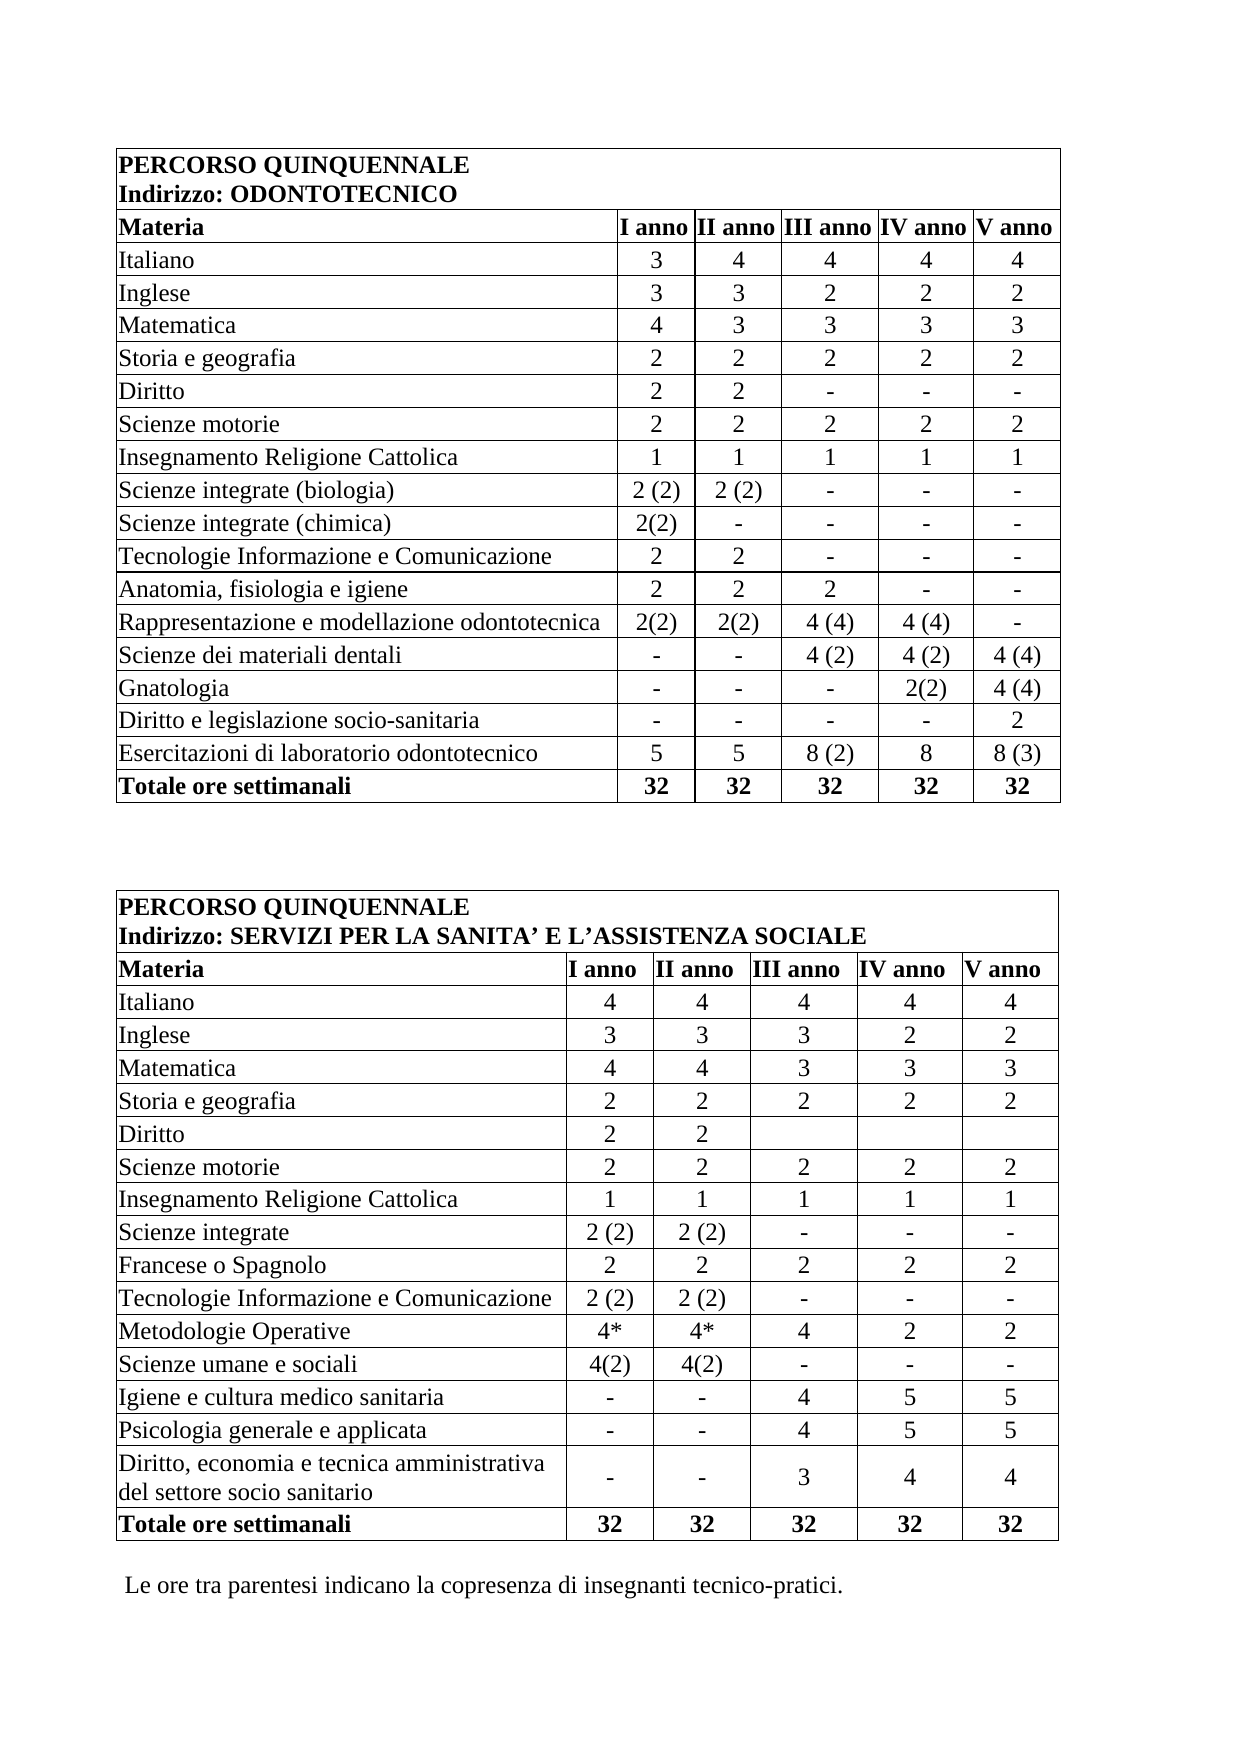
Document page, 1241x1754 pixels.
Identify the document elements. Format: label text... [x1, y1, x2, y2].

table_cell - [751, 1348, 857, 1379]
table_cell 2 [567, 1084, 653, 1116]
table_cell 1 [782, 441, 878, 473]
table_cell 32 [974, 770, 1060, 802]
table_cell - [879, 573, 973, 604]
table_cell 3 [963, 1051, 1058, 1083]
table_cell 4 [567, 1051, 653, 1083]
table_cell 1 [696, 441, 781, 473]
table_cell - [974, 375, 1060, 407]
table_cell - [567, 1381, 653, 1412]
table_cell 2 [567, 1117, 653, 1149]
table_cell - [782, 540, 878, 571]
table_cell - [654, 1381, 750, 1412]
table_cell 32 [879, 770, 973, 802]
table_cell Italiano [117, 243, 617, 275]
table_cell 4 [751, 986, 857, 1017]
table_cell 32 [567, 1508, 653, 1540]
table_cell 4 [782, 243, 878, 275]
table_cell 2 [782, 408, 878, 440]
table_cell - [879, 540, 973, 571]
table_cell - [782, 474, 878, 506]
table_cell Inglese [117, 276, 617, 308]
table_cell 5 [963, 1381, 1058, 1412]
table_cell 2(2) [618, 605, 694, 637]
table_cell Psicologia generale e applicata [117, 1414, 566, 1445]
table_cell [858, 1117, 962, 1149]
table_cell - [696, 638, 781, 670]
table_cell 4* [567, 1315, 653, 1347]
table_cell 2 [618, 375, 694, 407]
table_cell 2 [858, 1249, 962, 1281]
table_cell Insegnamento Religione Cattolica [117, 1183, 566, 1215]
table_cell 2 (2) [618, 474, 694, 506]
table_cell 4 [879, 243, 973, 275]
table_cell 3 [696, 276, 781, 308]
table_cell Metodologie Operative [117, 1315, 566, 1347]
table_cell 3 [618, 276, 694, 308]
table_cell 2 [618, 573, 694, 604]
table_cell Francese o Spagnolo [117, 1249, 566, 1281]
table_cell 2 [751, 1150, 857, 1182]
table_cell Storia e geografia [117, 1084, 566, 1116]
table_cell 4 (4) [974, 638, 1060, 670]
table_cell 2 [696, 540, 781, 571]
table_cell - [618, 638, 694, 670]
table_cell 2 [567, 1150, 653, 1182]
table_cell 2(2) [618, 507, 694, 538]
table_cell 2 [858, 1019, 962, 1050]
table_cell Igiene e cultura medico sanitaria [117, 1381, 566, 1412]
table_cell 2 [654, 1117, 750, 1149]
table_cell 3 [618, 243, 694, 275]
table_cell - [751, 1216, 857, 1248]
table_cell Esercitazioni di laboratorio odontotecnico [117, 737, 617, 769]
table_cell 4 [963, 986, 1058, 1017]
table_cell - [974, 605, 1060, 637]
table_cell Materia [117, 210, 617, 242]
table_cell Totale ore settimanali [117, 1508, 566, 1540]
table_cell Matematica [117, 309, 617, 341]
table_cell 2 [696, 375, 781, 407]
table_cell 1 [858, 1183, 962, 1215]
table_cell Tecnologie Informazione e Comunicazione [117, 1282, 566, 1314]
table_cell 2 [974, 276, 1060, 308]
table_cell 1 [618, 441, 694, 473]
table_cell 4 [618, 309, 694, 341]
table_cell - [696, 704, 781, 736]
table_cell 4 [567, 986, 653, 1017]
table_cell Rappresentazione e modellazione odontotecnica [117, 605, 617, 637]
table_cell 32 [696, 770, 781, 802]
table_cell Gnatologia [117, 671, 617, 703]
table_cell 1 [567, 1183, 653, 1215]
table_cell 32 [654, 1508, 750, 1540]
table_cell 2 [858, 1084, 962, 1116]
table_cell III anno [751, 953, 857, 984]
table_cell 3 [974, 309, 1060, 341]
table_cell Storia e geografia [117, 342, 617, 374]
table_cell - [782, 671, 878, 703]
table_cell 5 [696, 737, 781, 769]
table_cell 2 [858, 1315, 962, 1347]
table_cell 2(2) [696, 605, 781, 637]
table_cell Inglese [117, 1019, 566, 1050]
table_cell 3 [879, 309, 973, 341]
table_cell 32 [858, 1508, 962, 1540]
table_cell 3 [751, 1446, 857, 1507]
table_cell 2 [858, 1150, 962, 1182]
table_cell 3 [696, 309, 781, 341]
table_cell - [782, 507, 878, 538]
table_cell - [858, 1348, 962, 1379]
table_cell - [782, 375, 878, 407]
table_header PERCORSO QUINQUENNALE Indirizzo: ODONTOTECNICO [117, 149, 1060, 209]
table_cell 2 [696, 573, 781, 604]
table_cell - [879, 507, 973, 538]
table_cell - [696, 507, 781, 538]
table_cell 4 (2) [879, 638, 973, 670]
table_cell 5 [858, 1381, 962, 1412]
table_cell 2 [963, 1019, 1058, 1050]
table_cell 4 [751, 1381, 857, 1412]
table_cell 2 [696, 408, 781, 440]
table_cell 4(2) [654, 1348, 750, 1379]
table_cell 2 [963, 1084, 1058, 1116]
table_cell Diritto [117, 1117, 566, 1149]
table_cell 2 [654, 1150, 750, 1182]
table_cell IV anno [858, 953, 962, 984]
table_cell Scienze integrate [117, 1216, 566, 1248]
table_cell 3 [751, 1019, 857, 1050]
table_cell 2 [567, 1249, 653, 1281]
table_cell 8 [879, 737, 973, 769]
table_cell - [751, 1282, 857, 1314]
table_cell 32 [963, 1508, 1058, 1540]
table_cell - [974, 540, 1060, 571]
table_cell Matematica [117, 1051, 566, 1083]
table_cell I anno [567, 953, 653, 984]
table_cell - [618, 704, 694, 736]
table_cell - [567, 1446, 653, 1507]
table_cell 3 [567, 1019, 653, 1050]
table_cell [963, 1117, 1058, 1149]
table_cell Scienze umane e sociali [117, 1348, 566, 1379]
table_cell 2 [618, 408, 694, 440]
table_cell - [782, 704, 878, 736]
table_cell 4 [858, 1446, 962, 1507]
table_header PERCORSO QUINQUENNALE Indirizzo: SERVIZI PER LA SANITA’ E L’ASSISTENZA SOCIALE [117, 891, 1058, 952]
table_cell 32 [782, 770, 878, 802]
table_cell 2 [782, 342, 878, 374]
table_cell - [963, 1348, 1058, 1379]
table_cell 4* [654, 1315, 750, 1347]
table_cell 4 [751, 1414, 857, 1445]
table_cell 2 [963, 1315, 1058, 1347]
table_cell - [858, 1282, 962, 1314]
table_cell 1 [879, 441, 973, 473]
table_cell - [567, 1414, 653, 1445]
table_cell III anno [782, 210, 878, 242]
table_cell 8 (3) [974, 737, 1060, 769]
table_cell 2 [618, 342, 694, 374]
table_cell V anno [974, 210, 1060, 242]
table_cell - [963, 1216, 1058, 1248]
table_cell 4 (4) [879, 605, 973, 637]
table_cell - [696, 671, 781, 703]
table_cell 4 [974, 243, 1060, 275]
table_cell 2 [963, 1249, 1058, 1281]
table_cell 2 [782, 573, 878, 604]
table_cell II anno [654, 953, 750, 984]
table_cell 2 [879, 276, 973, 308]
table_cell Scienze motorie [117, 408, 617, 440]
table_cell 5 [963, 1414, 1058, 1445]
table_cell Totale ore settimanali [117, 770, 617, 802]
table_cell 2 [654, 1249, 750, 1281]
table_cell 2(2) [879, 671, 973, 703]
table_cell - [879, 375, 973, 407]
table_cell 4 (4) [782, 605, 878, 637]
table_cell V anno [963, 953, 1058, 984]
table_cell 1 [974, 441, 1060, 473]
table_cell 2 [879, 408, 973, 440]
table_cell - [974, 573, 1060, 604]
table_cell 3 [858, 1051, 962, 1083]
table_cell - [618, 671, 694, 703]
table_cell - [654, 1414, 750, 1445]
table_cell - [858, 1216, 962, 1248]
table_cell 2 [782, 276, 878, 308]
table_cell 4 (4) [974, 671, 1060, 703]
table_cell 3 [654, 1019, 750, 1050]
table_cell - [974, 474, 1060, 506]
table_cell 2 [974, 342, 1060, 374]
table_cell IV anno [879, 210, 973, 242]
table_cell 2 (2) [654, 1216, 750, 1248]
table_cell 4 [858, 986, 962, 1017]
table_cell 4 [696, 243, 781, 275]
table_cell 2 [696, 342, 781, 374]
table_cell 2 [963, 1150, 1058, 1182]
table_cell 2 [879, 342, 973, 374]
table_cell 32 [618, 770, 694, 802]
table_cell - [963, 1282, 1058, 1314]
table_cell Scienze motorie [117, 1150, 566, 1182]
table_cell Scienze integrate (chimica) [117, 507, 617, 538]
text Le ore tra parentesi indicano la copresenza di insegnanti tecnico-pratici. [118, 1570, 1122, 1599]
table_cell 4(2) [567, 1348, 653, 1379]
table_cell 3 [751, 1051, 857, 1083]
table_cell 4 (2) [782, 638, 878, 670]
table_cell - [879, 704, 973, 736]
table_cell - [879, 474, 973, 506]
table_cell 5 [858, 1414, 962, 1445]
table_cell 3 [782, 309, 878, 341]
table_cell Scienze integrate (biologia) [117, 474, 617, 506]
table_cell 1 [654, 1183, 750, 1215]
table_cell 32 [751, 1508, 857, 1540]
table_cell 2 [974, 704, 1060, 736]
table_cell 4 [654, 986, 750, 1017]
table_cell Diritto, economia e tecnica amministrativa del settore socio sanitario [117, 1446, 566, 1507]
table_cell 4 [654, 1051, 750, 1083]
table_cell Diritto e legislazione socio-sanitaria [117, 704, 617, 736]
table_cell 2 [618, 540, 694, 571]
table_cell II anno [696, 210, 781, 242]
table_cell 4 [963, 1446, 1058, 1507]
table_cell 4 [751, 1315, 857, 1347]
table_cell 2 (2) [567, 1216, 653, 1248]
table_cell 1 [963, 1183, 1058, 1215]
table_cell 2 [751, 1084, 857, 1116]
table_cell - [654, 1446, 750, 1507]
table_cell Italiano [117, 986, 566, 1017]
table_cell 2 [751, 1249, 857, 1281]
table_cell 2 [974, 408, 1060, 440]
table_cell - [974, 507, 1060, 538]
table_cell Insegnamento Religione Cattolica [117, 441, 617, 473]
table_cell Materia [117, 953, 566, 984]
table_cell Tecnologie Informazione e Comunicazione [117, 540, 617, 571]
table_cell Diritto [117, 375, 617, 407]
table_cell Scienze dei materiali dentali [117, 638, 617, 670]
table_cell I anno [618, 210, 694, 242]
table_cell 2 (2) [696, 474, 781, 506]
table_cell 8 (2) [782, 737, 878, 769]
table_cell [751, 1117, 857, 1149]
table_cell 2 (2) [567, 1282, 653, 1314]
table_cell Anatomia, fisiologia e igiene [117, 573, 617, 604]
table_cell 1 [751, 1183, 857, 1215]
table_cell 2 (2) [654, 1282, 750, 1314]
table_cell 5 [618, 737, 694, 769]
table_cell 2 [654, 1084, 750, 1116]
